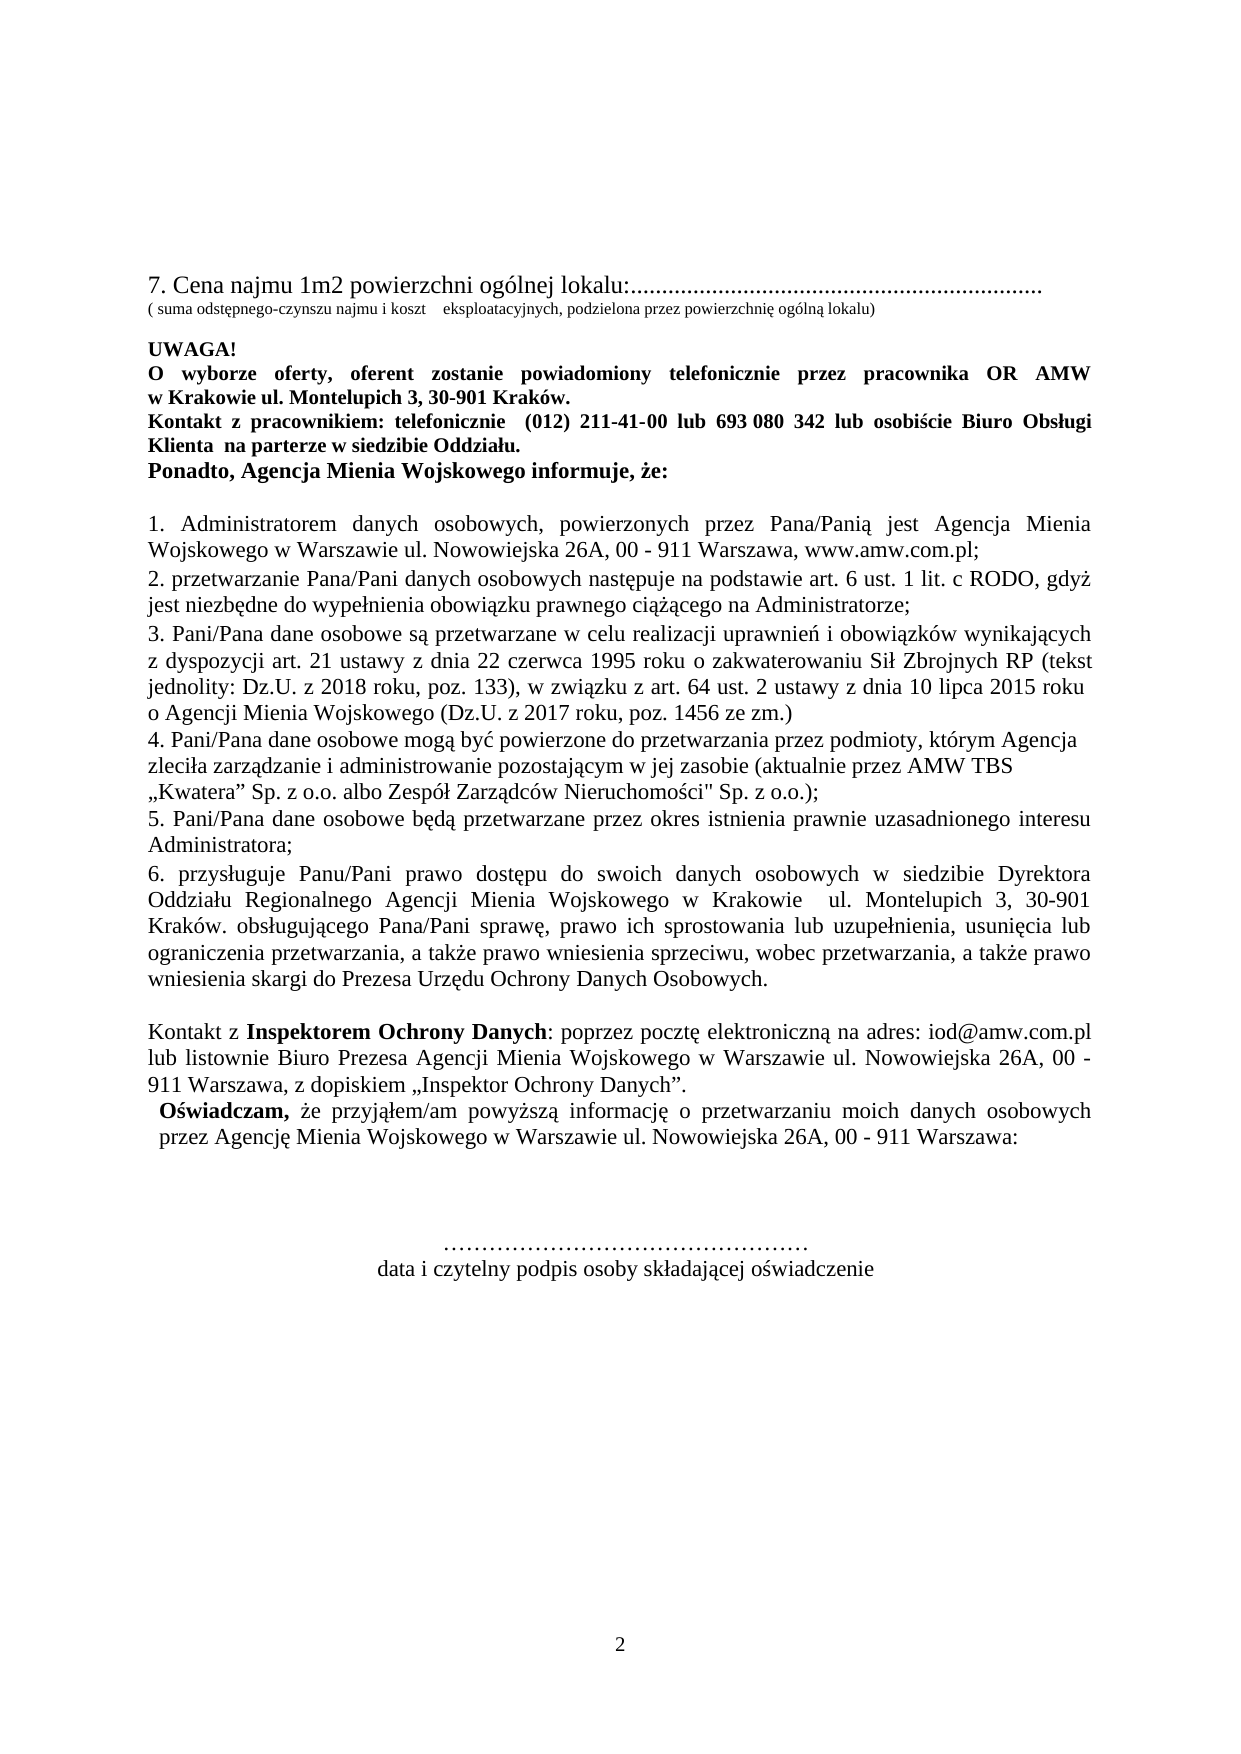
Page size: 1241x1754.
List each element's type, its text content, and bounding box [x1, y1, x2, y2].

text Kontakt z Inspektorem Ochrony Danych: poprzez pocztę elektroniczną na adres: iod@amw.com.pl lub listownie Biuro Prezesa Agencji Mienia Wojskowego w Warszawie ul. Nowowiejska 26A, 00 - 911 Warszawa, z dopiskiem „Inspektor Ochrony Danych”. [148, 1018, 1092, 1097]
text UWAGA! [148, 337, 1092, 361]
text 2. przetwarzanie Pana/Pani danych osobowych następuje na podstawie art. 6 ust. 1 lit. c RODO, gdyż jest niezbędne do wypełnienia obowiązku prawnego ciążącego na Administratorze; [148, 565, 1092, 618]
text 1. Administratorem danych osobowych, powierzonych przez Pana/Panią jest Agencja Mienia Wojskowego w Warszawie ul. Nowowiejska 26A, 00 - 911 Warszawa, www.amw.com.pl; [148, 510, 1092, 563]
text 4. Pani/Pana dane osobowe mogą być powierzone do przetwarzania przez podmioty, którym Agencja zleciła zarządzanie i administrowanie pozostającym w jej zasobie (aktualnie przez AMW TBS „Kwatera” Sp. z o.o. albo Zespół Zarządców Nieruchomości" Sp. z o.o.); [148, 726, 1092, 805]
text 6. przysługuje Panu/Pani prawo dostępu do swoich danych osobowych w siedzibie Dyrektora Oddziału Regionalnego Agencji Mienia Wojskowego w Krakowie ul. Montelupich 3, 30-901 Kraków. obsługującego Pana/Pani sprawę, prawo ich sprostowania lub uzupełnienia, usunięcia lub ograniczenia przetwarzania, a także prawo wniesienia sprzeciwu, wobec przetwarzania, a także prawo wniesienia skargi do Prezesa Urzędu Ochrony Danych Osobowych. [148, 860, 1092, 992]
text Kontakt z pracownikiem: telefonicznie (012) 211-41-00 lub 693 080 342 lub osobiście Biuro Obsługi Klienta na parterze w siedzibie Oddziału. [148, 409, 1092, 457]
text 3. Pani/Pana dane osobowe są przetwarzane w celu realizacji uprawnień i obowiązków wynikających z dyspozycji art. 21 ustawy z dnia 22 czerwca 1995 roku o zakwaterowaniu Sił Zbrojnych RP (tekst jednolity: Dz.U. z 2018 roku, poz. 133), w związku z art. 64 ust. 2 ustawy z dnia 10 lipca 2015 roku o Agencji Mienia Wojskowego (Dz.U. z 2017 roku, poz. 1456 ze zm.) [148, 620, 1092, 726]
text 5. Pani/Pana dane osobowe będą przetwarzane przez okres istnienia prawnie uzasadnionego interesu Administratora; [148, 805, 1092, 857]
text Ponadto, Agencja Mienia Wojskowego informuje, że: [148, 457, 1092, 484]
text ( suma odstępnego-czynszu najmu i koszt eksploatacyjnych, podzielona przez powierzchnię ogólną lokalu) [148, 299, 1092, 318]
text O wyborze oferty, oferent zostanie powiadomiony telefonicznie przez pracownika OR AMW w Krakowie ul. Montelupich 3, 30-901 Kraków. [148, 361, 1092, 409]
table_header Oświadczam, że przyjąłem/am powyższą informację o przetwarzaniu moich danych osobowych przez Agencję Mienia Wojskowego w Warszawie ul. Nowowiejska 26A, 00 - 911 Warszawa: ………………………………………… data i czytelny podpis osoby składającej oświadczenie [148, 1097, 1104, 1282]
text 7. Cena najmu 1m2 powierzchni ogólnej lokalu:.................................................................. [148, 270, 1092, 299]
